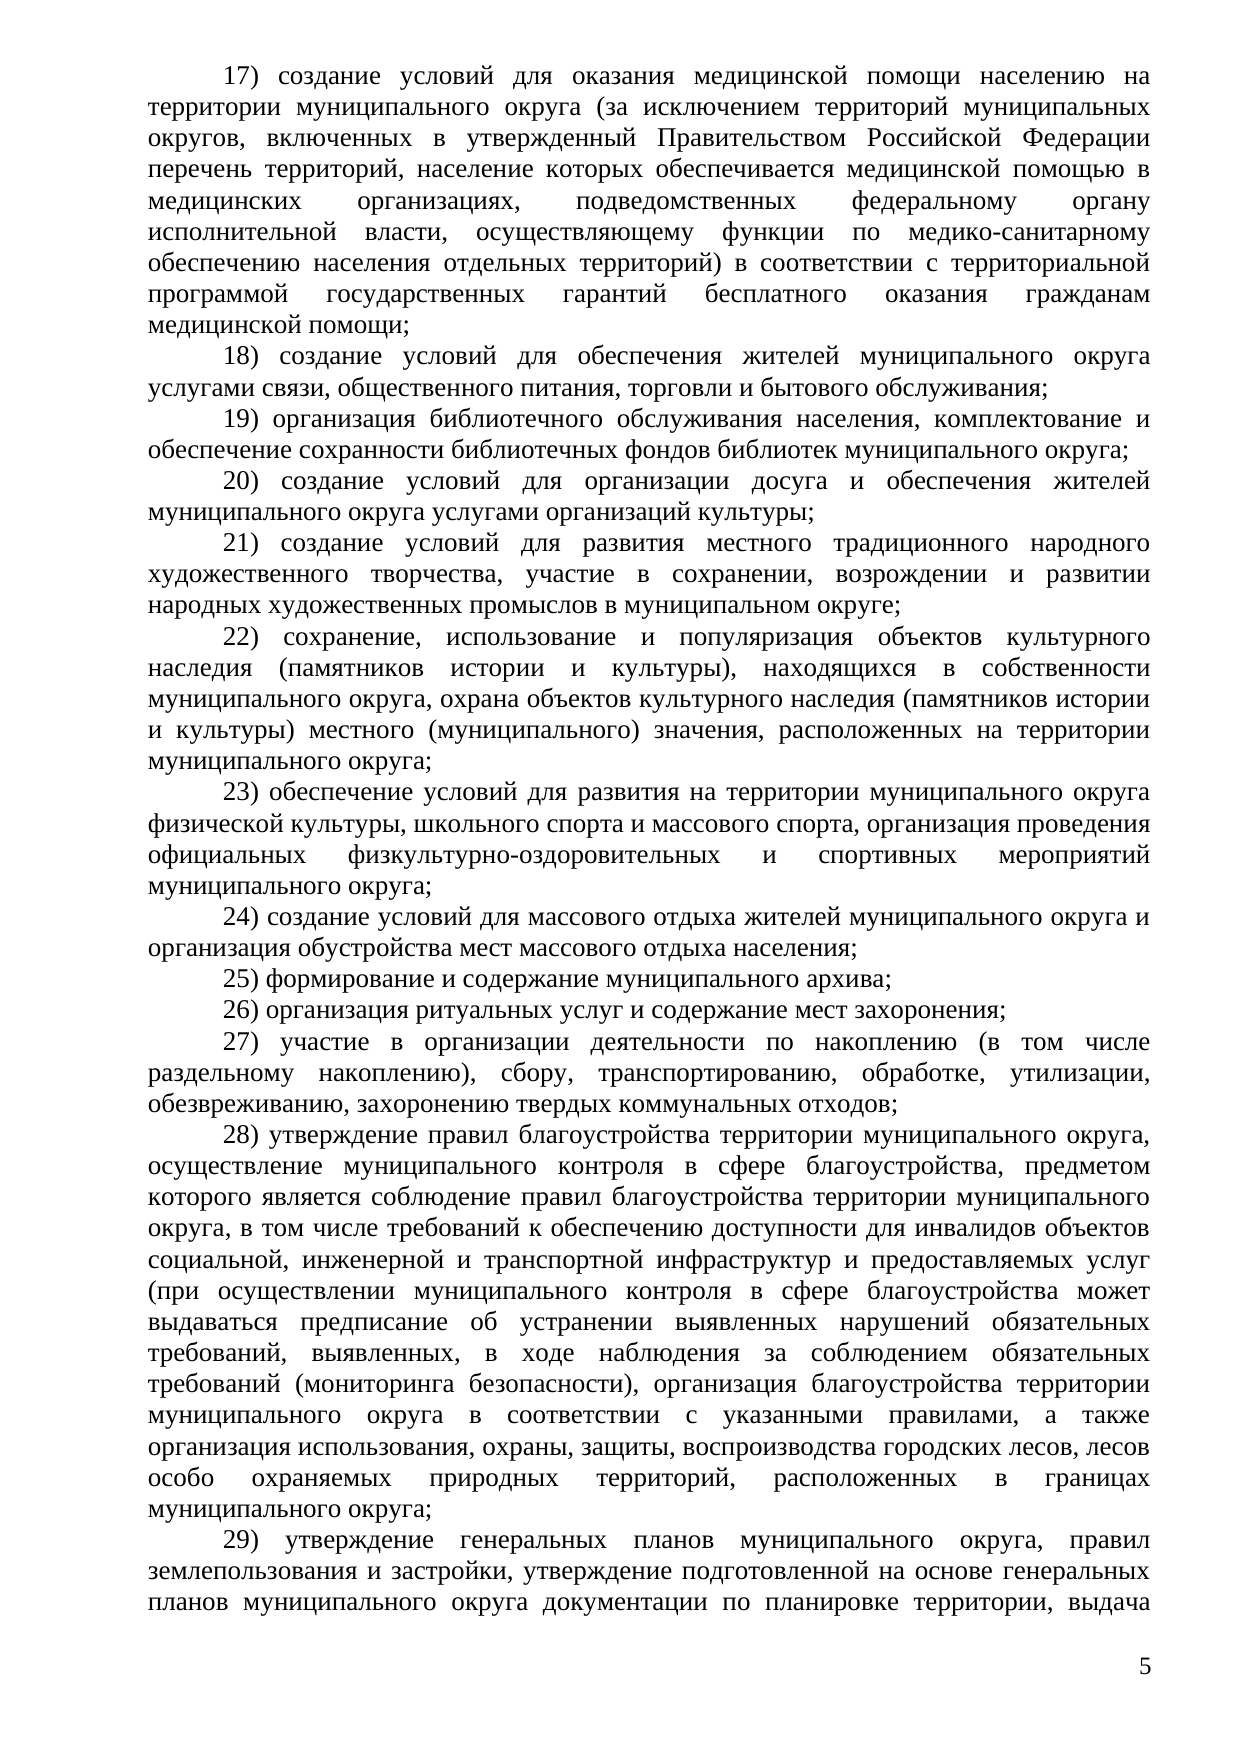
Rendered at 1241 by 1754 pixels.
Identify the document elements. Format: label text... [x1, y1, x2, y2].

text 18) создание условий для обеспечения жителей муниципального округа услугами связи, общественного питания, торговли и бытового обслуживания; [148, 339, 1152, 402]
text 26) организация ритуальных услуг и содержание мест захоронения; [148, 993, 1152, 1025]
text 24) создание условий для массового отдыха жителей муниципального округа и организация обустройства мест массового отдыха населения; [148, 900, 1152, 962]
text 17) создание условий для оказания медицинской помощи населению на территории муниципального округа (за исключением территорий муниципальных округов, включенных в утвержденный Правительством Российской Федерации перечень территорий, население которых обеспечивается медицинской помощью в медицинских организациях, подведомственных федеральному органу исполнительной власти, осуществляющему функции по медико-санитарному обеспечению населения отдельных территорий) в соответствии с территориальной программой государственных гарантий бесплатного оказания гражданам медицинской помощи; [148, 59, 1152, 339]
text 23) обеспечение условий для развития на территории муниципального округа физической культуры, школьного спорта и массового спорта, организация проведения официальных физкультурно-оздоровительных и спортивных мероприятий муниципального округа; [148, 776, 1152, 900]
text 22) сохранение, использование и популяризация объектов культурного наследия (памятников истории и культуры), находящихся в собственности муниципального округа, охрана объектов культурного наследия (памятников истории и культуры) местного (муниципального) значения, расположенных на территории муниципального округа; [148, 620, 1152, 776]
text 27) участие в организации деятельности по накоплению (в том числе раздельному накоплению), сбору, транспортированию, обработке, утилизации, обезвреживанию, захоронению твердых коммунальных отходов; [148, 1025, 1152, 1118]
text 28) утверждение правил благоустройства территории муниципального округа, осуществление муниципального контроля в сфере благоустройства, предметом которого является соблюдение правил благоустройства территории муниципального округа, в том числе требований к обеспечению доступности для инвалидов объектов социальной, инженерной и транспортной инфраструктур и предоставляемых услуг (при осуществлении муниципального контроля в сфере благоустройства может выдаваться предписание об устранении выявленных нарушений обязательных требований, выявленных, в ходе наблюдения за соблюдением обязательных требований (мониторинга безопасности), организация благоустройства территории муниципального округа в соответствии с указанными правилами, а также организация использования, охраны, защиты, воспроизводства городских лесов, лесов особо охраняемых природных территорий, расположенных в границах муниципального округа; [148, 1118, 1152, 1523]
text 25) формирование и содержание муниципального архива; [148, 962, 1152, 993]
text 21) создание условий для развития местного традиционного народного художественного творчества, участие в сохранении, возрождении и развитии народных художественных промыслов в муниципальном округе; [148, 526, 1152, 620]
text 20) создание условий для организации досуга и обеспечения жителей муниципального округа услугами организаций культуры; [148, 464, 1152, 526]
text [148, 1523, 1152, 1616]
text 19) организация библиотечного обслуживания населения, комплектование и обеспечение сохранности библиотечных фондов библиотек муниципального округа; [148, 402, 1152, 464]
